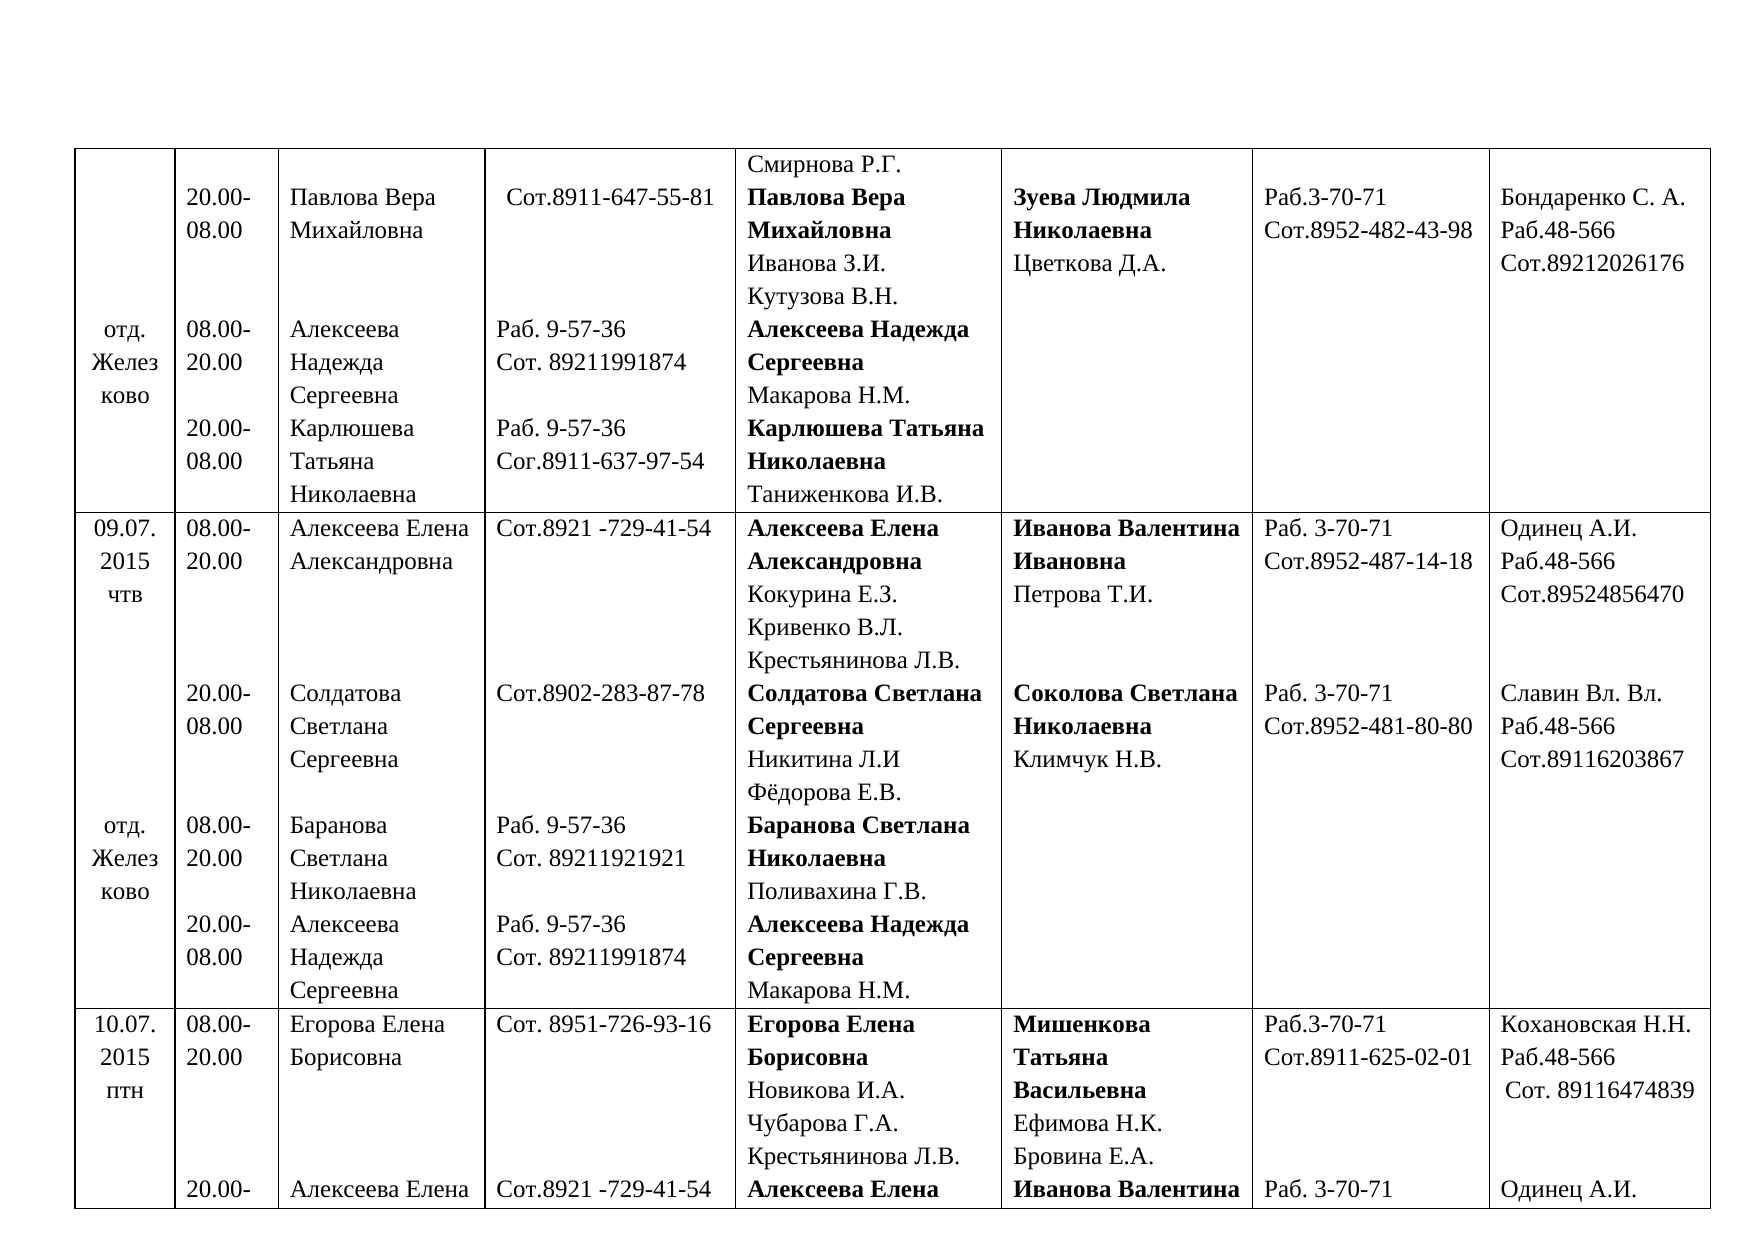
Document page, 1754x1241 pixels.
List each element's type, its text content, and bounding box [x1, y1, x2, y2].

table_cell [279, 149, 484, 512]
table_cell Иванова Валентина Ивановна Петрова Т.И. Соколова Светлана Николаевна Климчук Н.В. [1002, 513, 1252, 1008]
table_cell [1490, 149, 1710, 512]
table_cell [1002, 149, 1252, 512]
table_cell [486, 1009, 735, 1207]
table_cell Алексеева Елена Александровна Кокурина Е.З. Кривенко В.Л. Крестьянинова Л.В. Солдатова Светлана Сергеевна Никитина Л.И Фёдорова Е.В. Баранова Светлана Николаевна Поливахина Г.В. Алексеева Надежда Сергеевна Макарова Н.М. [736, 513, 1001, 1008]
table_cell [1253, 149, 1489, 512]
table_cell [76, 1009, 174, 1207]
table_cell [1490, 1009, 1710, 1207]
table_cell Раб. 3-70-71 Сот.8952-487-14-18 Раб. 3-70-71 Сот.8952-481-80-80 [1253, 513, 1489, 1008]
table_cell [736, 1009, 1001, 1207]
table_cell Одинец А.И. Раб.48-566 Сот.89524856470 Славин Вл. Вл. Раб.48-566 Сот.89116203867 [1490, 513, 1710, 1008]
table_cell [176, 149, 278, 512]
table_cell Алексеева Елена Александровна Солдатова Светлана Сергеевна Баранова Светлана Николаевна Алексеева Надежда Сергеевна [279, 513, 484, 1008]
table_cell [486, 149, 735, 512]
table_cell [176, 1009, 278, 1207]
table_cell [279, 1009, 484, 1207]
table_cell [1002, 1009, 1252, 1207]
table_cell 08.00- 20.00 20.00- 08.00 08.00- 20.00 20.00- 08.00 [176, 513, 278, 1008]
table_cell 09.07. 2015 чтв отд. Желез ково [76, 513, 174, 1008]
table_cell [736, 149, 1001, 512]
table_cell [76, 149, 174, 512]
table_cell Сот.8921 -729-41-54 Сот.8902-283-87-78 Раб. 9-57-36 Сот. 89211921921 Раб. 9-57-36 Сот. 89211991874 [486, 513, 735, 1008]
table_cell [1253, 1009, 1489, 1207]
